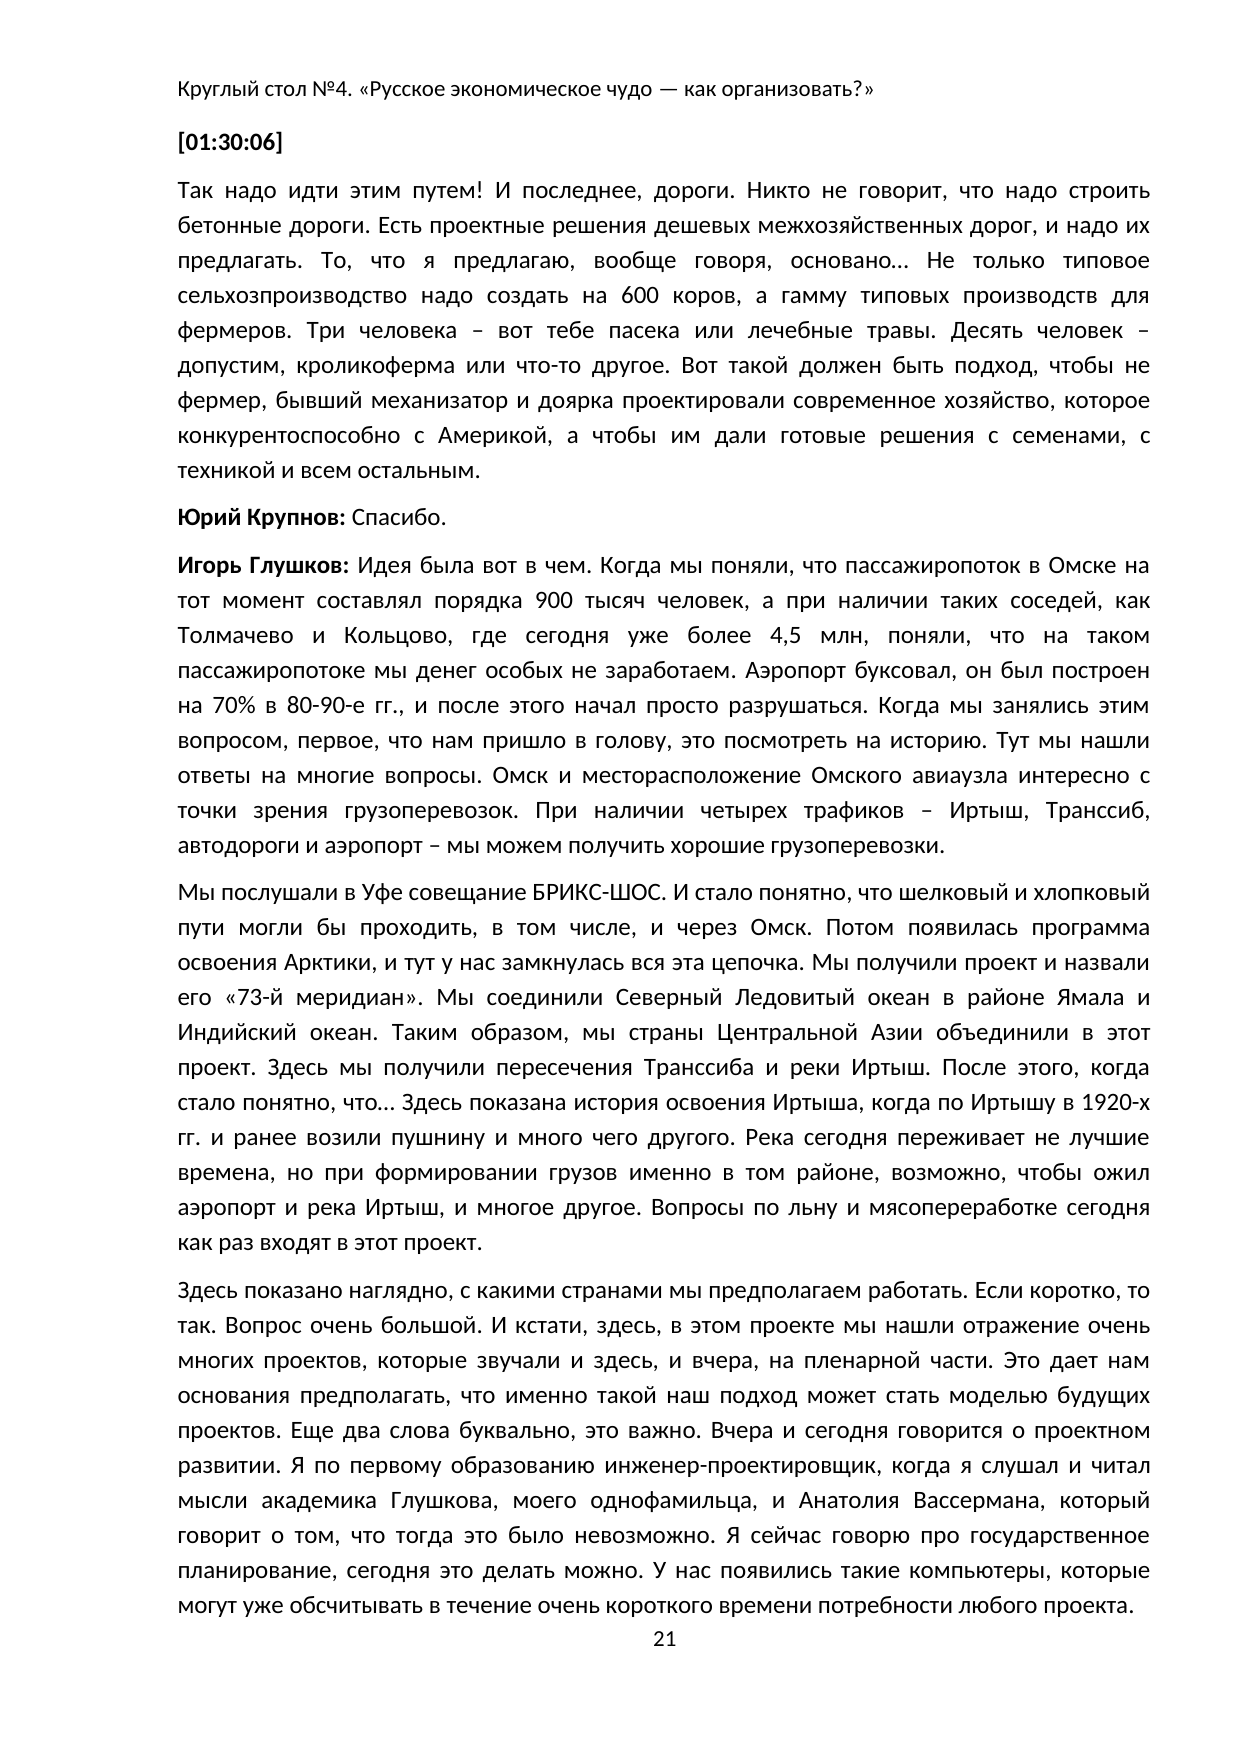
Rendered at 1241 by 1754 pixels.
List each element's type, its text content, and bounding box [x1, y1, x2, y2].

text Мы послушали в Уфе совещание БРИКС-ШОС. И стало понятно, что шелковый и хлопковый пути могли бы проходить, в том числе, и через Омск. Потом появилась программа освоения Арктики, и тут у нас замкнулась вся эта цепочка. Мы получили проект и назвали его «73-й меридиан». Мы соединили Северный Ледовитый океан в районе Ямала и Индийский океан. Таким образом, мы страны Центральной Азии объединили в этот проект. Здесь мы получили пересечения Транссиба и реки Иртыш. После этого, когда стало понятно, что… Здесь показана история освоения Иртыша, когда по Иртышу в 1920-х гг. и ранее возили пушнину и много чего другого. Река сегодня переживает не лучшие времена, но при формировании грузов именно в том районе, возможно, чтобы ожил аэропорт и река Иртыш, и многое другое. Вопросы по льну и мясопереработке сегодня как раз входят в этот проект. [177, 876, 1152, 1257]
text [01:30:06] [177, 126, 1152, 157]
text Здесь показано наглядно, с какими странами мы предполагаем работать. Если коротко, то так. Вопрос очень большой. И кстати, здесь, в этом проекте мы нашли отражение очень многих проектов, которые звучали и здесь, и вчера, на пленарной части. Это дает нам основания предполагать, что именно такой наш подход может стать моделью будущих проектов. Еще два слова буквально, это важно. Вчера и сегодня говорится о проектном развитии. Я по первому образованию инженер-проектировщик, когда я слушал и читал мысли академика Глушкова, моего однофамильца, и Анатолия Вассермана, который говорит о том, что тогда это было невозможно. Я сейчас говорю про государственное планирование, сегодня это делать можно. У нас появились такие компьютеры, которые могут уже обсчитывать в течение очень короткого времени потребности любого проекта. [177, 1274, 1152, 1619]
text Юрий Крупнов: Спасибо. [177, 501, 1152, 532]
text Так надо идти этим путем! И последнее, дороги. Никто не говорит, что надо строить бетонные дороги. Есть проектные решения дешевых межхозяйственных дорог, и надо их предлагать. То, что я предлагаю, вообще говоря, основано… Не только типовое сельхозпроизводство надо создать на 600 коров, а гамму типовых производств для фермеров. Три человека – вот тебе пасека или лечебные травы. Десять человек – допустим, кроликоферма или что-то другое. Вот такой должен быть подход, чтобы не фермер, бывший механизатор и доярка проектировали современное хозяйство, которое конкурентоспособно с Америкой, а чтобы им дали готовые решения с семенами, с техникой и всем остальным. [177, 174, 1152, 484]
text Игорь Глушков: Идея была вот в чем. Когда мы поняли, что пассажиропоток в Омске на тот момент составлял порядка 900 тысяч человек, а при наличии таких соседей, как Толмачево и Кольцово, где сегодня уже более 4,5 млн, поняли, что на таком пассажиропотоке мы денег особых не заработаем. Аэропорт буксовал, он был построен на 70% в 80-90-е гг., и после этого начал просто разрушаться. Когда мы занялись этим вопросом, первое, что нам пришло в голову, это посмотреть на историю. Тут мы нашли ответы на многие вопросы. Омск и месторасположение Омского авиаузла интересно с точки зрения грузоперевозок. При наличии четырех трафиков – Иртыш, Транссиб, автодороги и аэропорт – мы можем получить хорошие грузоперевозки. [177, 549, 1152, 859]
